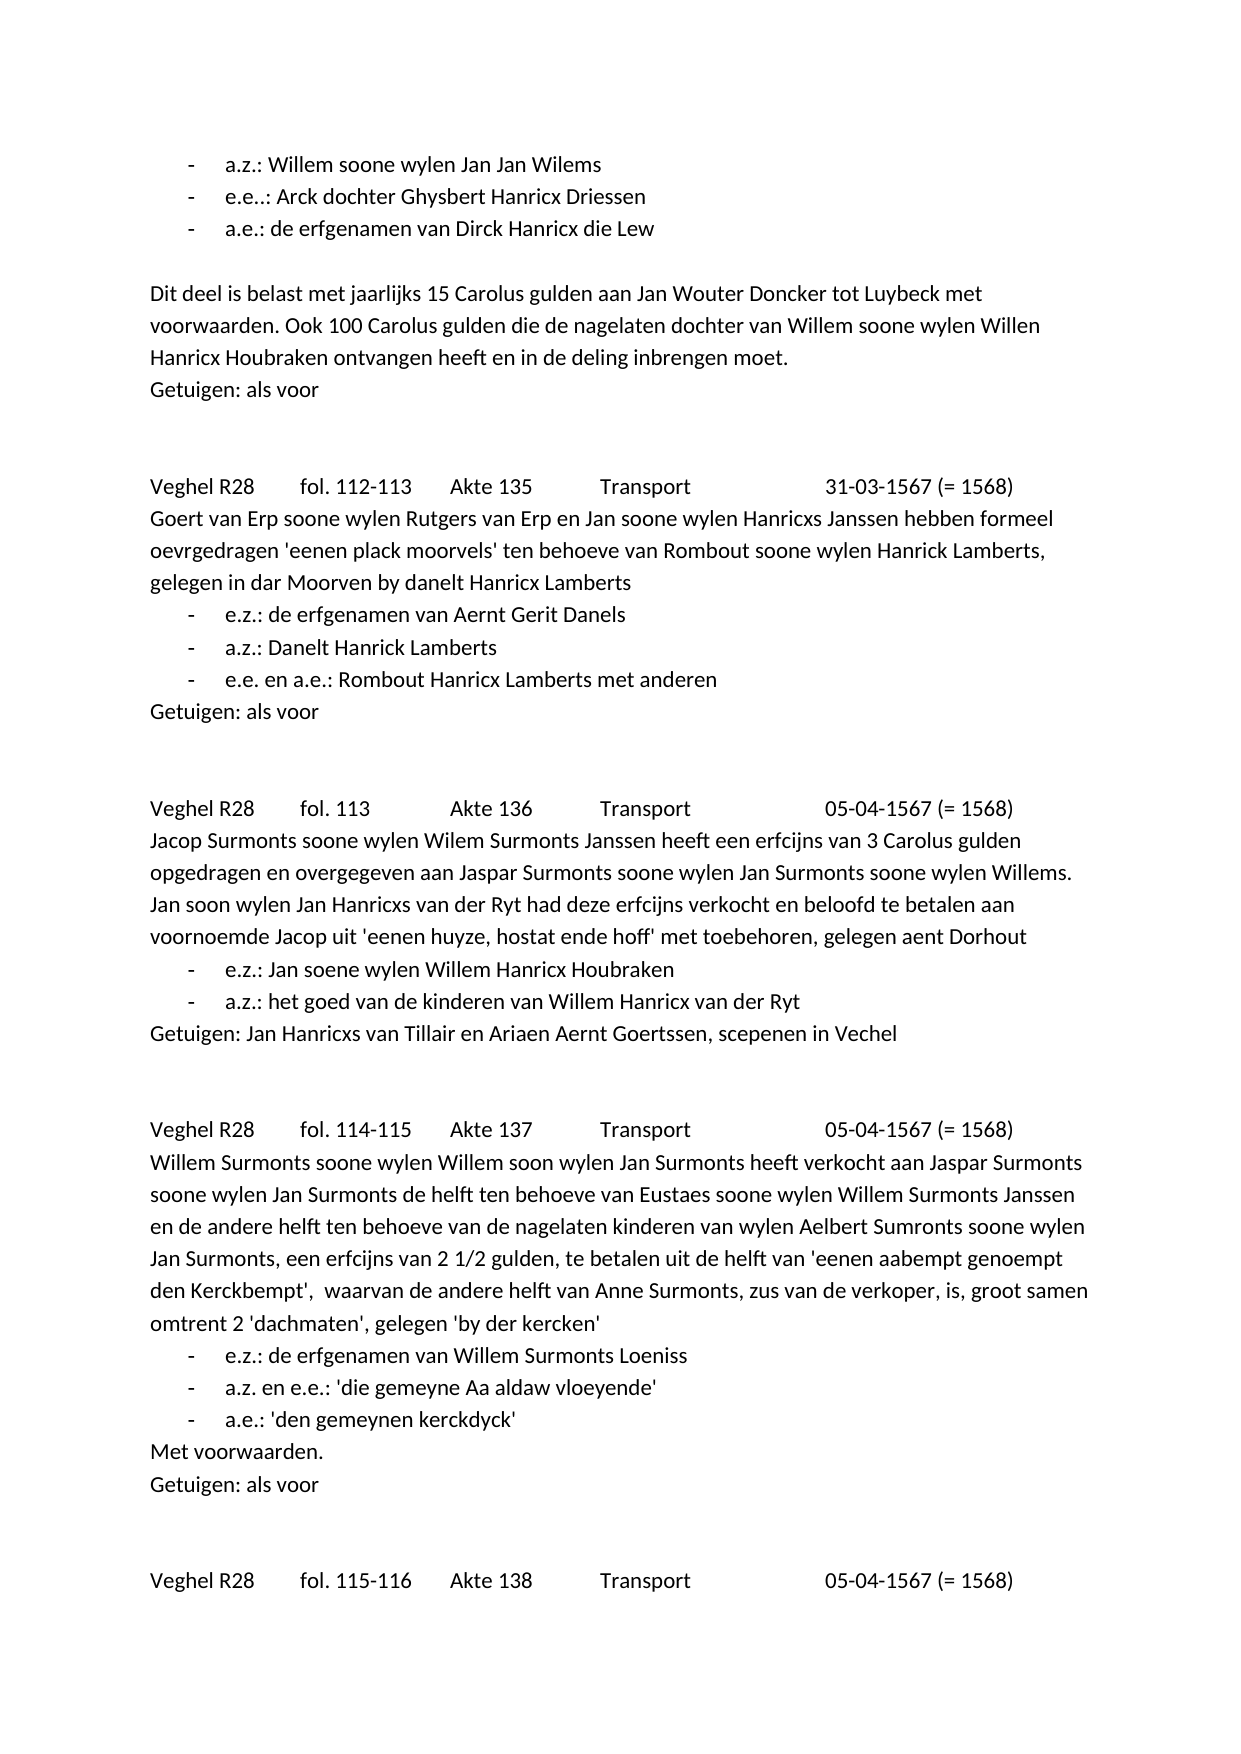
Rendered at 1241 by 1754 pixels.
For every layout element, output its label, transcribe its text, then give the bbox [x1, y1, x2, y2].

text Goert van Erp soone wylen Rutgers van Erp en Jan soone wylen Hanricxs Janssen hebben formeel oevrgedragen 'eenen plack moorvels' ten behoeve van Rombout soone wylen Hanrick Lamberts, gelegen in dar Moorven by danelt Hanricx Lamberts [150, 504, 1090, 596]
list e.z.: de erfgenamen van Aernt Gerit Danels [187, 601, 1090, 629]
text Met voorwaarden. [150, 1437, 1090, 1466]
text Willem Surmonts soone wylen Willem soon wylen Jan Surmonts heeft verkocht aan Jaspar Surmonts soone wylen Jan Surmonts de helft ten behoeve van Eustaes soone wylen Willem Surmonts Janssen en de andere helft ten behoeve van de nagelaten kinderen van wylen Aelbert Sumronts soone wylen Jan Surmonts, een erfcijns van 2 1/2 gulden, te betalen uit de helft van 'eenen aabempt genoempt den Kerckbempt', waarvan de andere helft van Anne Surmonts, zus van de verkoper, is, groot samen omtrent 2 'dachmaten', gelegen 'by der kercken' [150, 1148, 1090, 1337]
text Getuigen: Jan Hanricxs van Tillair en Ariaen Aernt Goertssen, scepenen in Vechel [150, 1019, 1090, 1047]
list a.z.: Willem soone wylen Jan Jan Wilems [187, 150, 1090, 178]
list e.z.: Jan soene wylen Willem Hanricx Houbraken [187, 955, 1090, 983]
text Veghel R28 fol. 114-115 Akte 137 Transport 05-04-1567 (= 1568) [150, 1116, 1090, 1144]
list a.e.: 'den gemeynen kerckdyck' [187, 1405, 1090, 1433]
list a.z.: het goed van de kinderen van Willem Hanricx van der Ryt [187, 987, 1090, 1015]
text Veghel R28 fol. 112-113 Akte 135 Transport 31-03-1567 (= 1568) [150, 472, 1090, 500]
text Getuigen: als voor [150, 697, 1090, 725]
list e.e..: Arck dochter Ghysbert Hanricx Driessen [187, 182, 1090, 210]
text Veghel R28 fol. 115-116 Akte 138 Transport 05-04-1567 (= 1568) [150, 1566, 1090, 1594]
list a.z.: Danelt Hanrick Lamberts [187, 633, 1090, 661]
list e.e. en a.e.: Rombout Hanricx Lamberts met anderen [187, 665, 1090, 693]
text Getuigen: als voor [150, 375, 1090, 403]
list e.z.: de erfgenamen van Willem Surmonts Loeniss [187, 1341, 1090, 1369]
list a.z. en e.e.: 'die gemeyne Aa aldaw vloeyende' [187, 1373, 1090, 1401]
text Getuigen: als voor [150, 1470, 1090, 1498]
text Jacop Surmonts soone wylen Wilem Surmonts Janssen heeft een erfcijns van 3 Carolus gulden opgedragen en overgegeven aan Jaspar Surmonts soone wylen Jan Surmonts soone wylen Willems. Jan soon wylen Jan Hanricxs van der Ryt had deze erfcijns verkocht en beloofd te betalen aan voornoemde Jacop uit 'eenen huyze, hostat ende hoff' met toebehoren, gelegen aent Dorhout [150, 826, 1090, 951]
list a.e.: de erfgenamen van Dirck Hanricx die Lew [187, 214, 1090, 242]
text Dit deel is belast met jaarlijks 15 Carolus gulden aan Jan Wouter Doncker tot Luybeck met voorwaarden. Ook 100 Carolus gulden die de nagelaten dochter van Willem soone wylen Willen Hanricx Houbraken ontvangen heeft en in de deling inbrengen moet. [150, 279, 1090, 371]
text Veghel R28 fol. 113 Akte 136 Transport 05-04-1567 (= 1568) [150, 794, 1090, 822]
